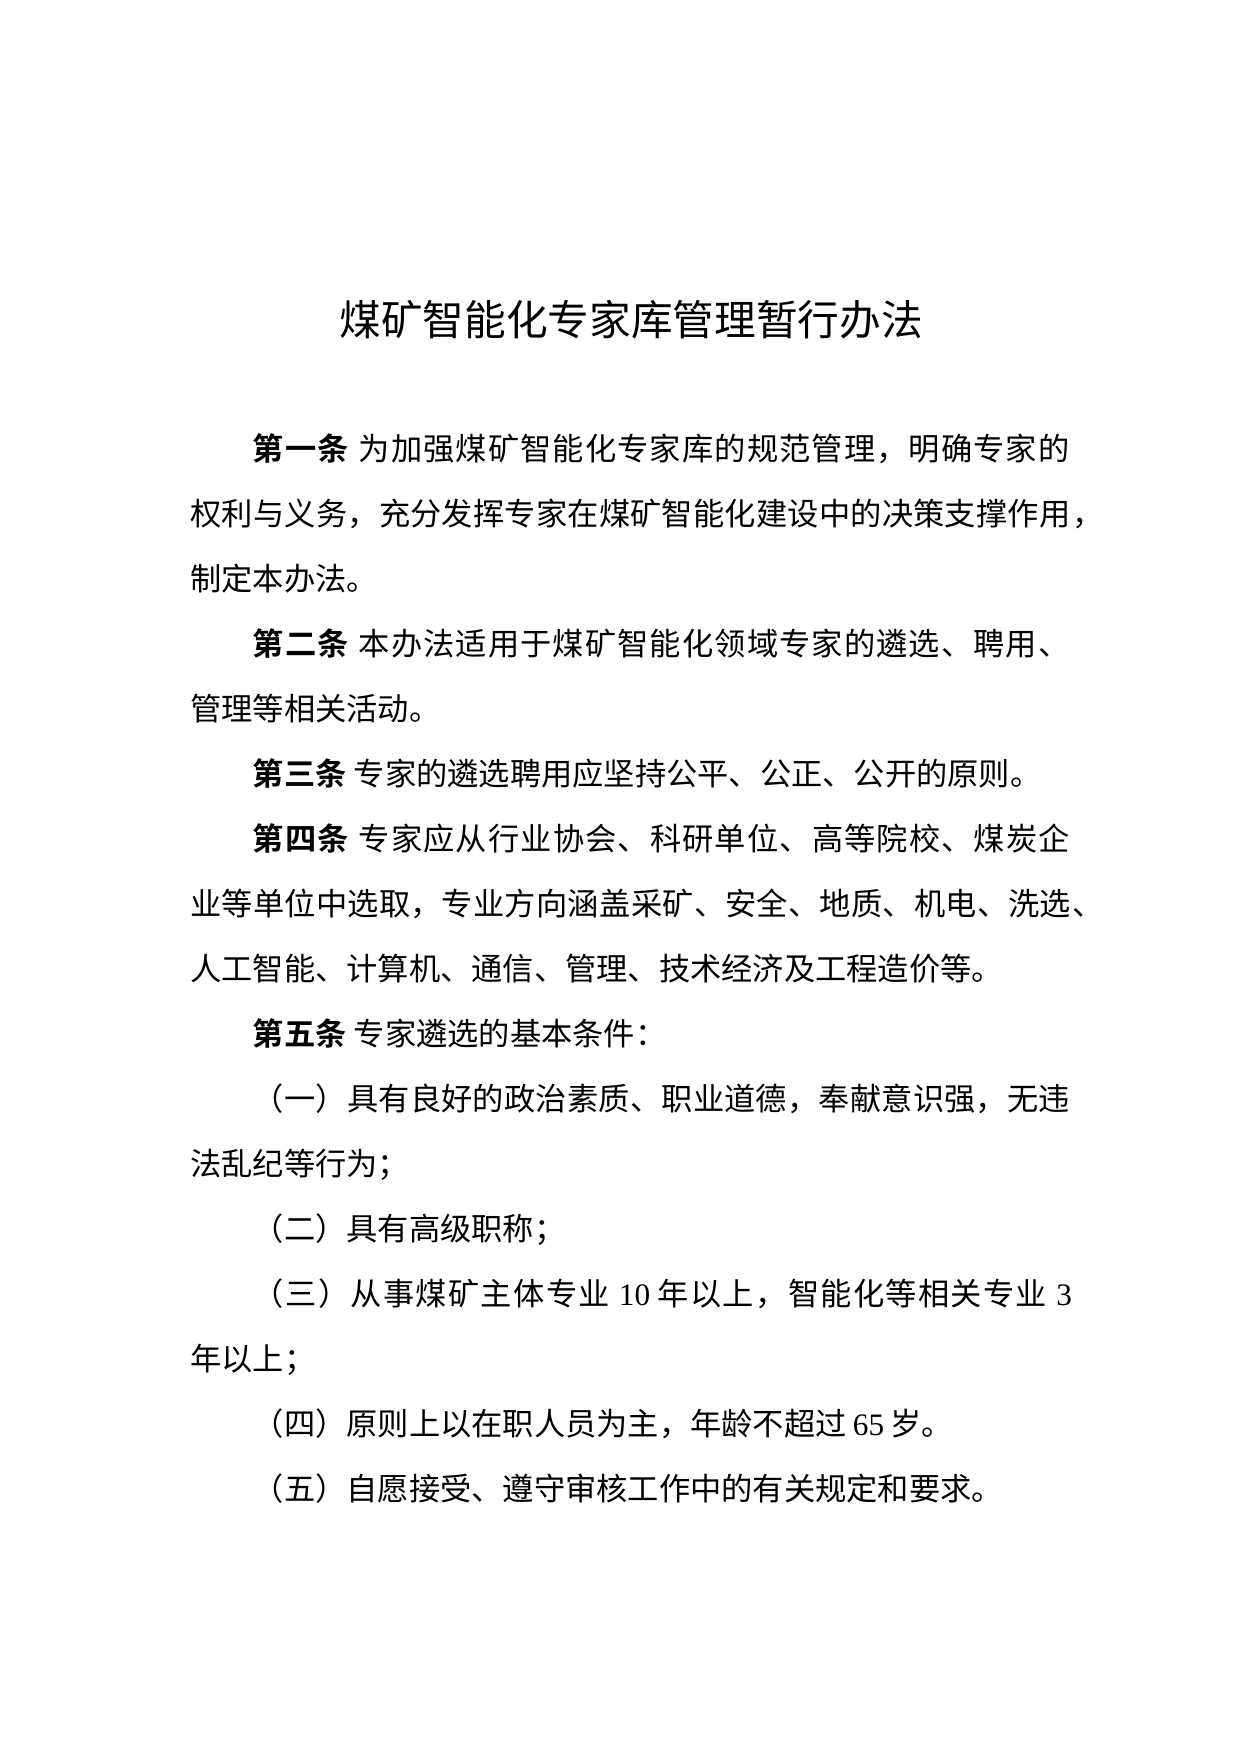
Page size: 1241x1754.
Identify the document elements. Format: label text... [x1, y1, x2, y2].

text （五）自愿接受、遵守审核工作中的有关规定和要求。 [190, 1454, 1072, 1519]
text 煤矿智能化专家库管理暂行办法 [190, 284, 1072, 349]
text 第一条 为加强煤矿智能化专家库的规范管理，明确专家的权利与义务，充分发挥专家在煤矿智能化建设中的决策支撑作用，制定本办法。 [190, 414, 1072, 609]
text 第四条 专家应从行业协会、科研单位、高等院校、煤炭企业等单位中选取，专业方向涵盖采矿、安全、地质、机电、洗选、人工智能、计算机、通信、管理、技术经济及工程造价等。 [190, 804, 1072, 999]
text （一）具有良好的政治素质、职业道德，奉献意识强，无违法乱纪等行为； [190, 1064, 1072, 1194]
text （二）具有高级职称； [190, 1194, 1072, 1259]
text （三）从事煤矿主体专业10年以上，智能化等相关专业3年以上； [190, 1259, 1072, 1389]
text 第二条 本办法适用于煤矿智能化领域专家的遴选、聘用、管理等相关活动。 [190, 609, 1072, 739]
text 第五条 专家遴选的基本条件： [190, 999, 1072, 1064]
text （四）原则上以在职人员为主，年龄不超过65岁。 [190, 1389, 1072, 1454]
text 第三条 专家的遴选聘用应坚持公平、公正、公开的原则。 [190, 739, 1072, 804]
